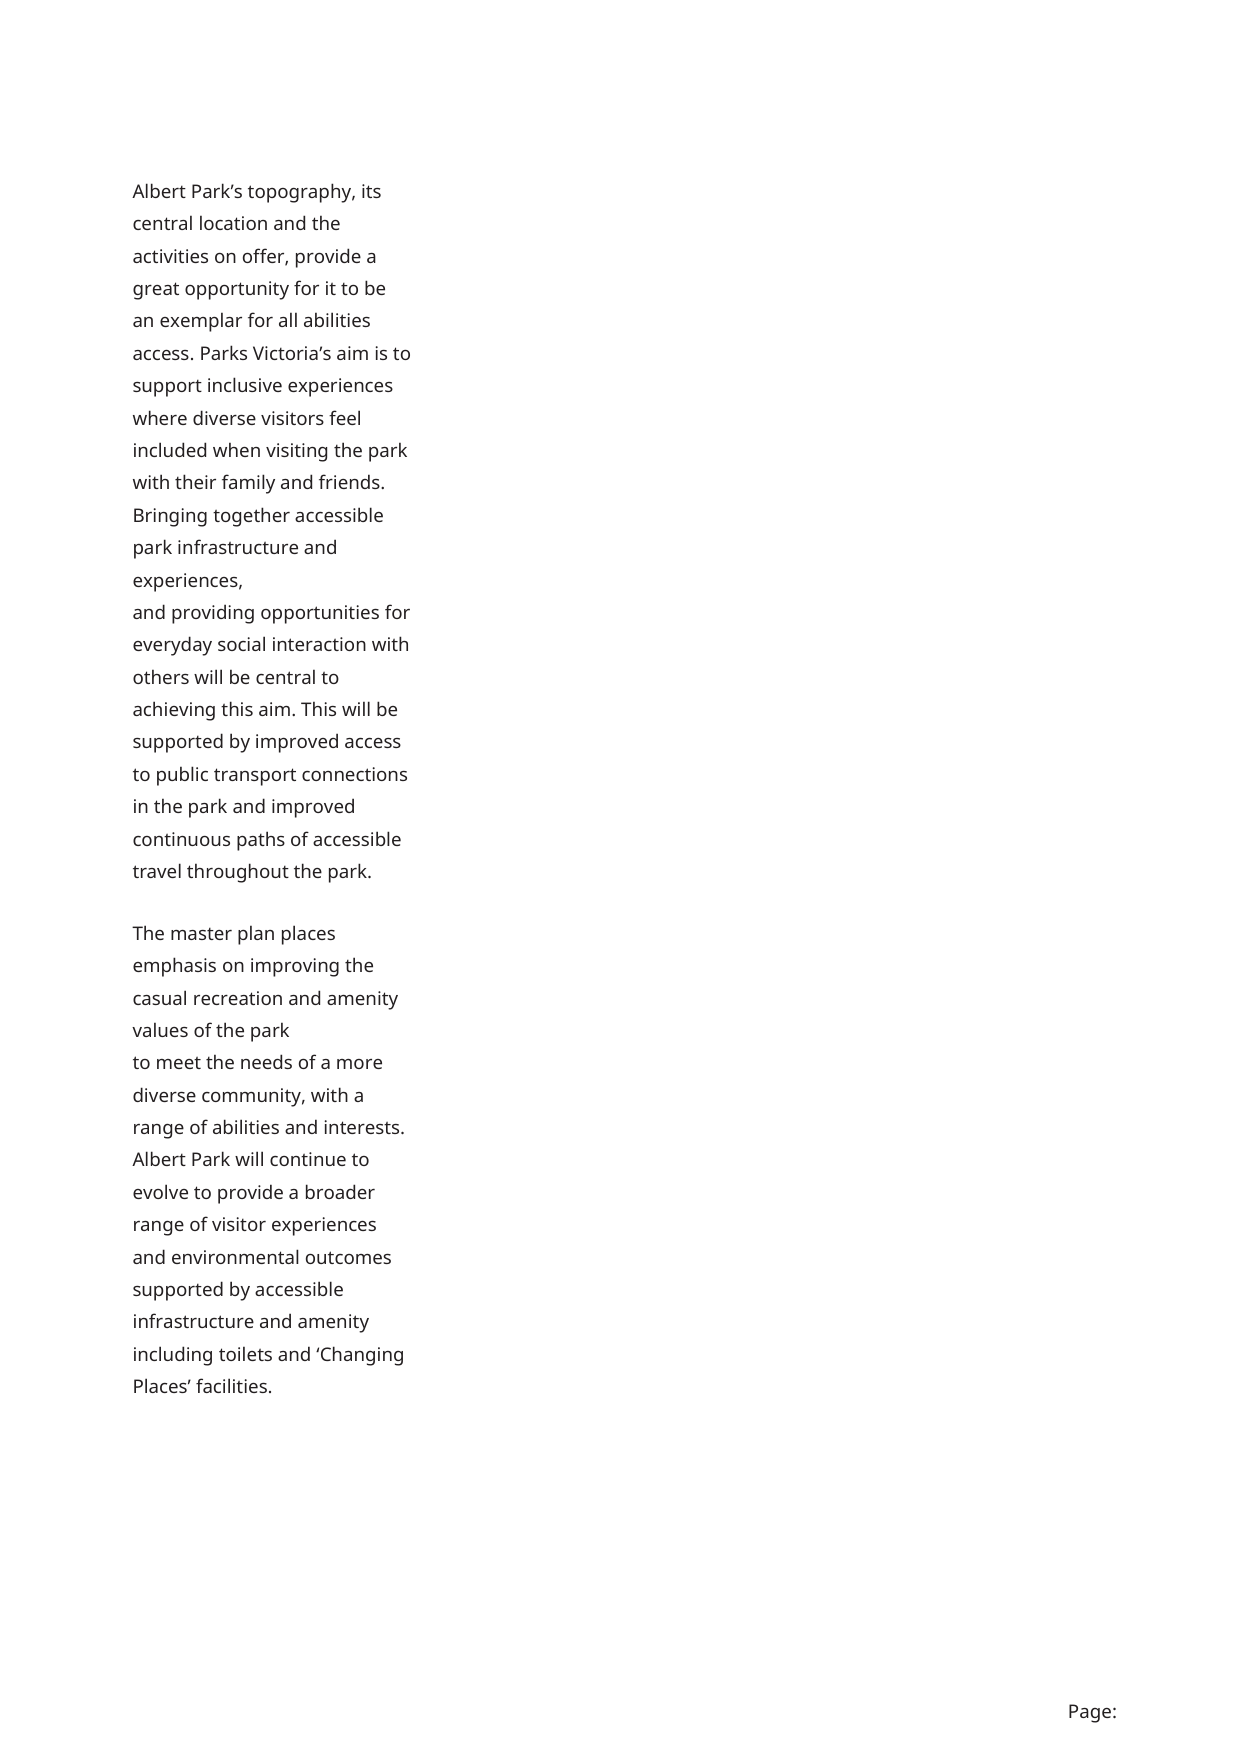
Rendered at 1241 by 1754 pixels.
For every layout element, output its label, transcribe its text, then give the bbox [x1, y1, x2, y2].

text Albert Park’s topography, its central location and the activities on offer, provide a great opportunity for it to be an exemplar for all abilities access. Parks Victoria’s aim is to support inclusive experiences [132, 178, 412, 398]
text where diverse visitors feel included when visiting the park with their family and friends. Bringing together accessible park infrastructure and experiences, [132, 405, 422, 592]
text and providing opportunities for everyday social interaction with others will be central to achieving this aim. This will be supported by improved access to public transport connections in the park and improved continuous paths of accessible travel throughout the park. [132, 599, 410, 884]
text to meet the needs of a more diverse community, with a range of abilities and interests. Albert Park will continue to evolve to provide a broader range of visitor experiences and environmental outcomes supported by accessible infrastructure and amenity including toilets and ‘Changing Places’ facilities. [132, 1049, 411, 1399]
text The master plan places emphasis on improving the casual recreation and amenity values of the park [132, 920, 407, 1043]
